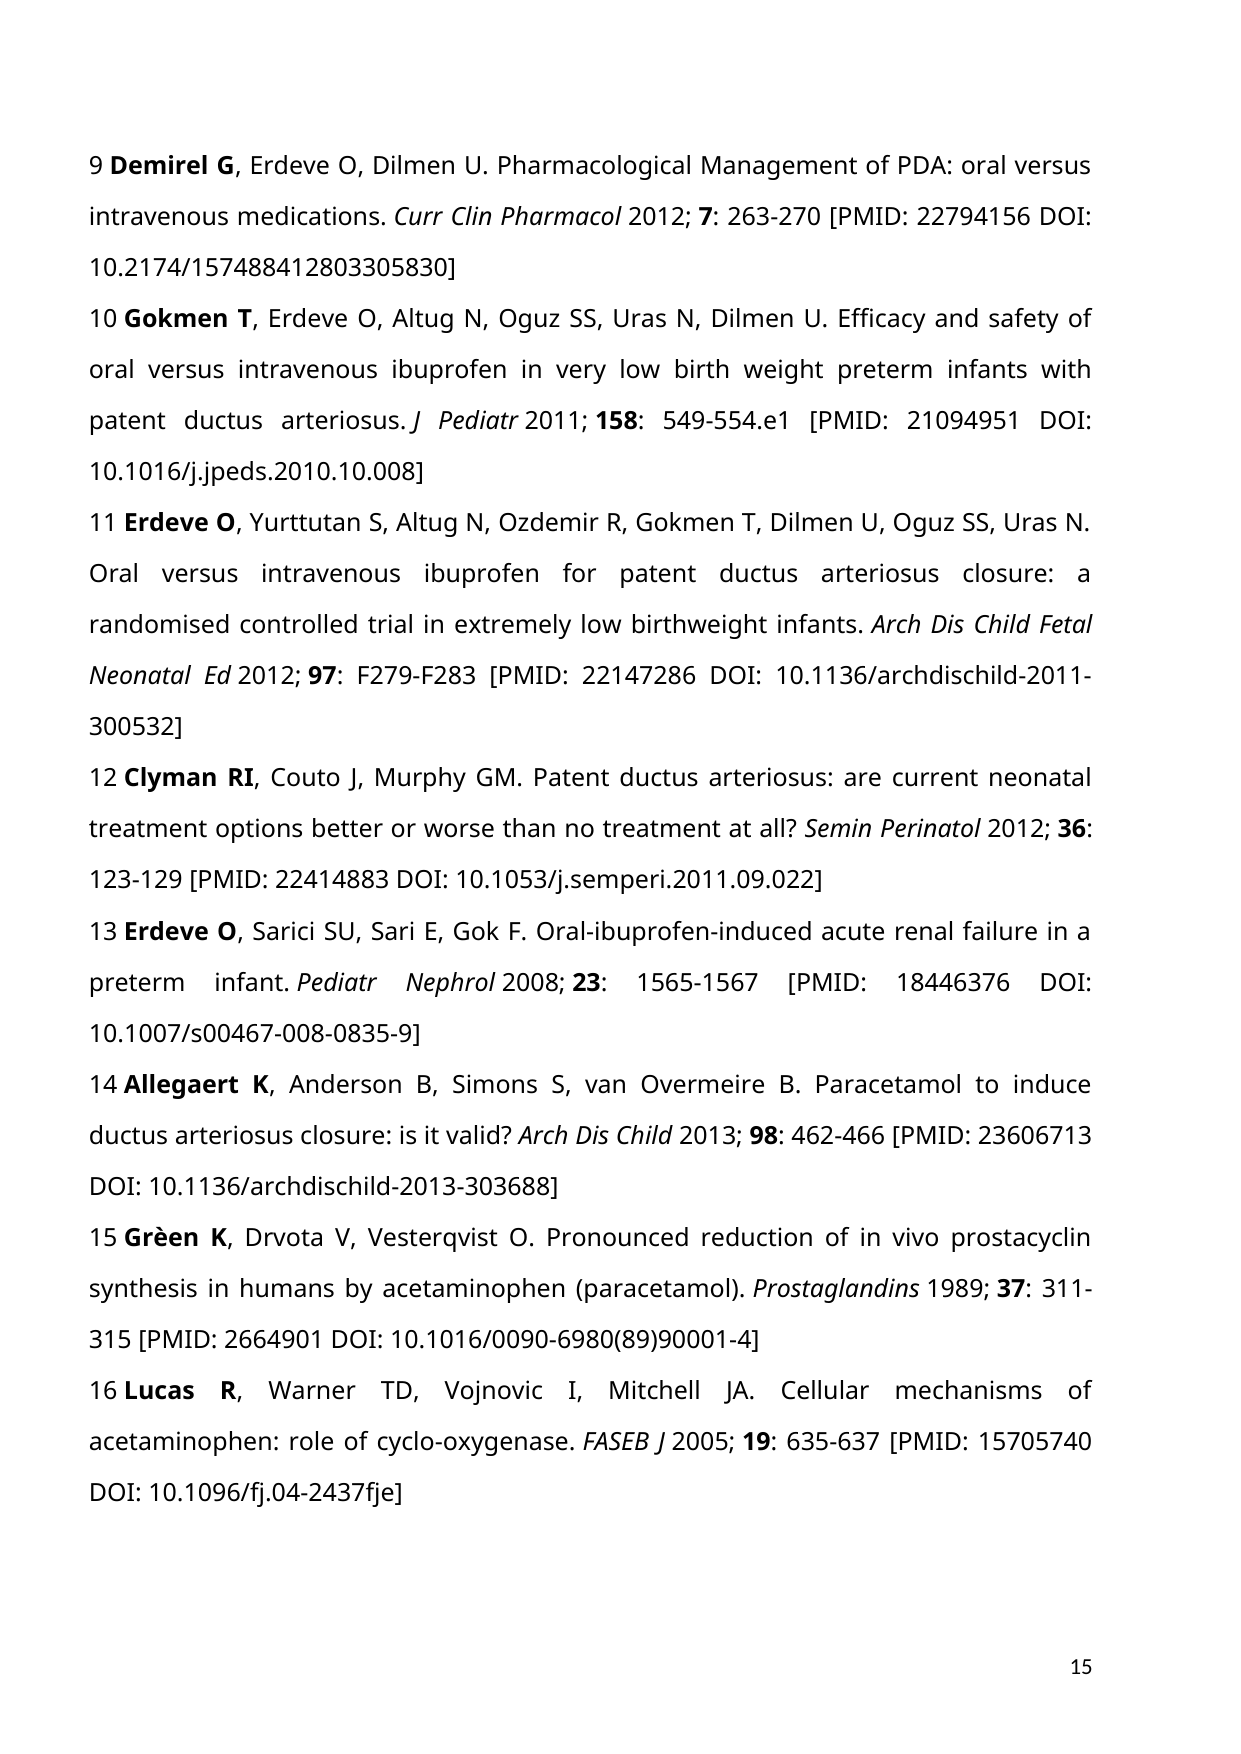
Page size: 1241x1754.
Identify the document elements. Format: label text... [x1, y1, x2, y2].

text 16 Lucas R, Warner TD, Vojnovic I, Mitchell JA. Cellular mechanisms of acetaminophen: role of cyclo-oxygenase. FASEB J 2005; 19: 635-637 [PMID: 15705740 DOI: 10.1096/fj.04-2437fje] [89, 1373, 1093, 1509]
text 12 Clyman RI, Couto J, Murphy GM. Patent ductus arteriosus: are current neonatal treatment options better or worse than no treatment at all? Semin Perinatol 2012; 36: 123-129 [PMID: 22414883 DOI: 10.1053/j.semperi.2011.09.022] [89, 760, 1093, 896]
text 10 Gokmen T, Erdeve O, Altug N, Oguz SS, Uras N, Dilmen U. Efficacy and safety of oral versus intravenous ibuprofen in very low birth weight preterm infants with patent ductus arteriosus. J Pediatr 2011; 158: 549-554.e1 [PMID: 21094951 DOI: 10.1016/j.jpeds.2010.10.008] [89, 301, 1093, 488]
text 14 Allegaert K, Anderson B, Simons S, van Overmeire B. Paracetamol to induce ductus arteriosus closure: is it valid? Arch Dis Child 2013; 98: 462-466 [PMID: 23606713 DOI: 10.1136/archdischild-2013-303688] [89, 1066, 1093, 1202]
text 9 Demirel G, Erdeve O, Dilmen U. Pharmacological Management of PDA: oral versus intravenous medications. Curr Clin Pharmacol 2012; 7: 263-270 [PMID: 22794156 DOI: 10.2174/157488412803305830] [89, 148, 1093, 284]
text 11 Erdeve O, Yurttutan S, Altug N, Ozdemir R, Gokmen T, Dilmen U, Oguz SS, Uras N. Oral versus intravenous ibuprofen for patent ductus arteriosus closure: a randomised controlled trial in extremely low birthweight infants. Arch Dis Child Fetal Neonatal Ed 2012; 97: F279-F283 [PMID: 22147286 DOI: 10.1136/archdischild-2011-300532] [89, 505, 1093, 743]
text 13 Erdeve O, Sarici SU, Sari E, Gok F. Oral-ibuprofen-induced acute renal failure in a preterm infant. Pediatr Nephrol 2008; 23: 1565-1567 [PMID: 18446376 DOI: 10.1007/s00467-008-0835-9] [89, 913, 1093, 1049]
text 15 Grèen K, Drvota V, Vesterqvist O. Pronounced reduction of in vivo prostacyclin synthesis in humans by acetaminophen (paracetamol). Prostaglandins 1989; 37: 311-315 [PMID: 2664901 DOI: 10.1016/0090-6980(89)90001-4] [89, 1219, 1093, 1356]
